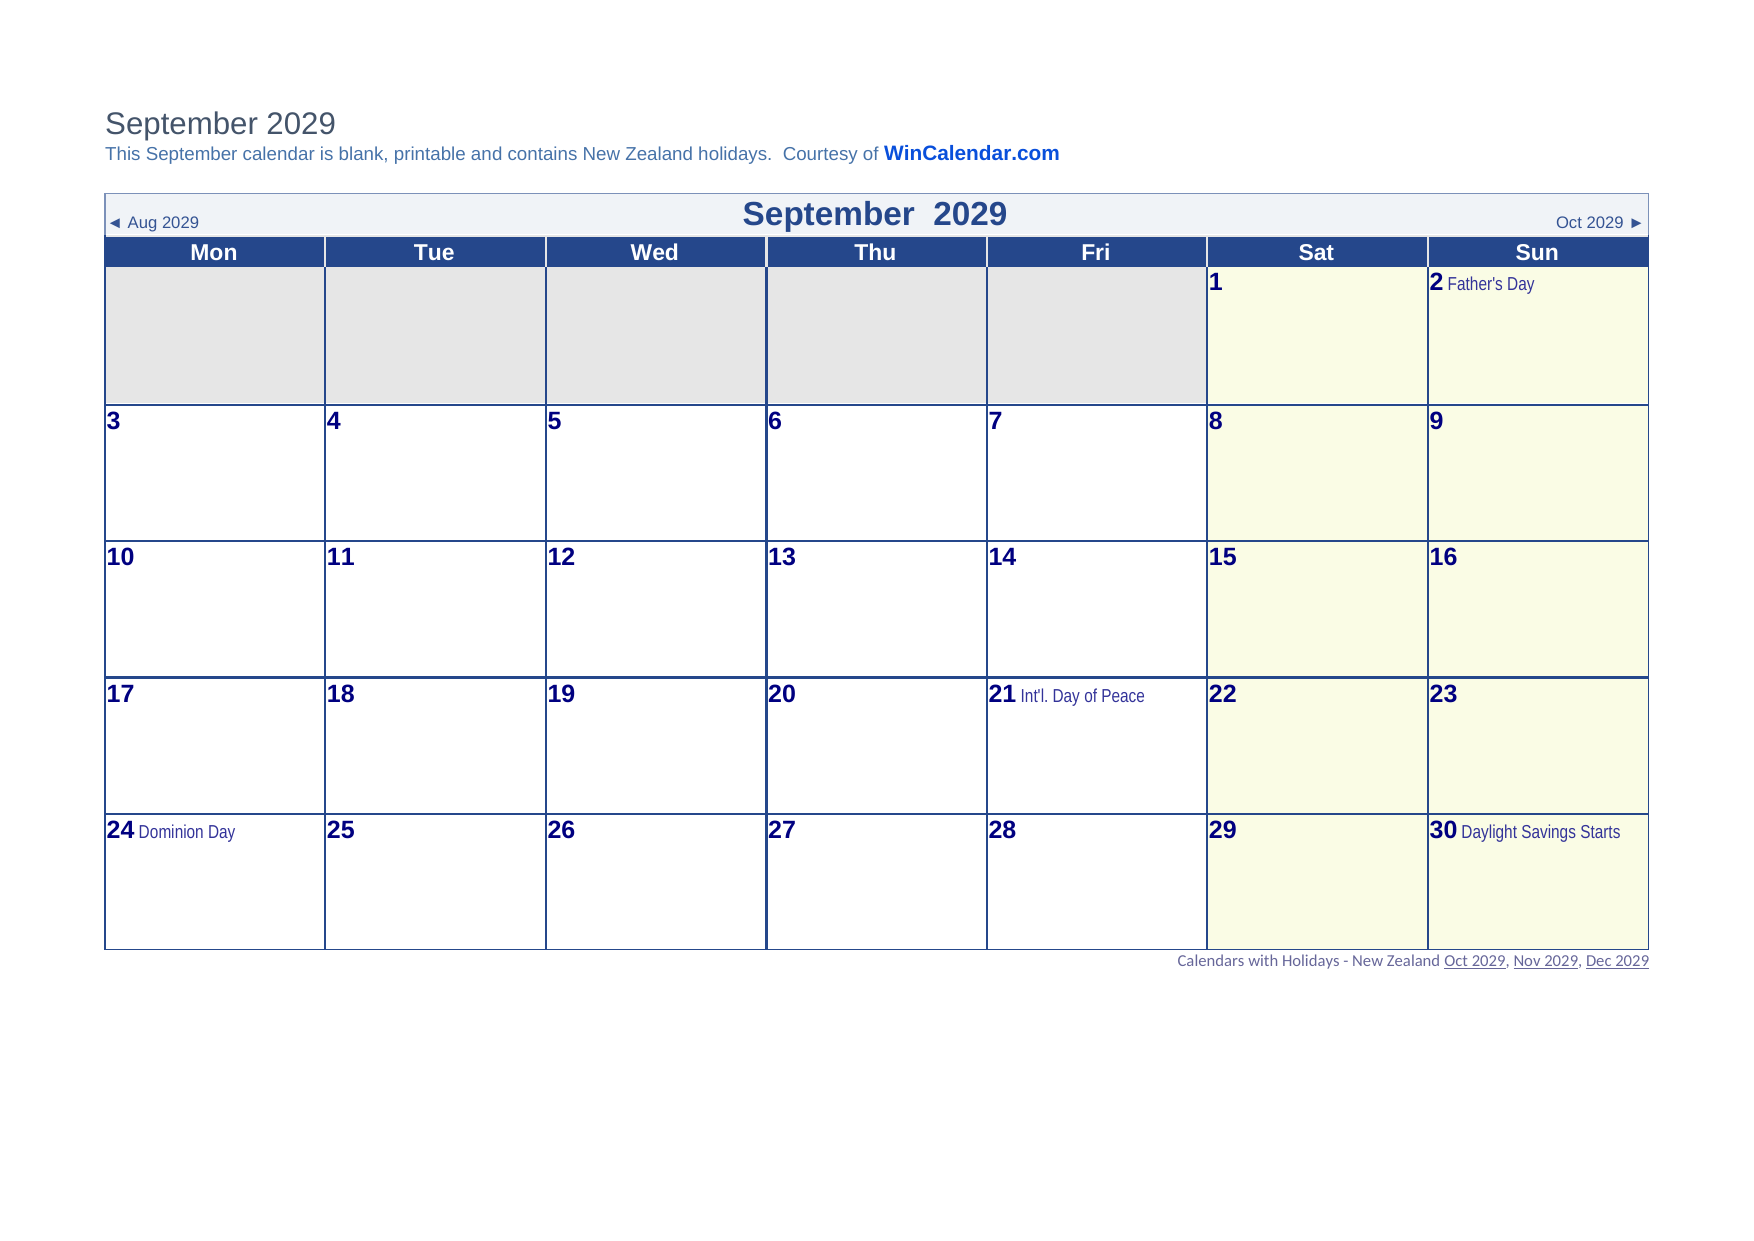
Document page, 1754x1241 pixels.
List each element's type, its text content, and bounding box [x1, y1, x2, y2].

table_header Oct 2029 ► [1428, 194, 1648, 234]
table_cell 17 [106, 679, 324, 813]
table_cell [768, 267, 986, 403]
table_cell 3 [106, 406, 324, 540]
table_cell [106, 267, 324, 403]
table_cell 12 [547, 542, 765, 676]
table_cell Sat [1208, 237, 1427, 267]
table_cell 2 Father's Day [1429, 267, 1648, 403]
table_cell 21 Int'l. Day of Peace [988, 679, 1206, 813]
table_cell 28 [988, 815, 1206, 949]
table_cell 27 [768, 815, 986, 949]
table_cell 13 [768, 542, 986, 676]
table_cell 16 [1429, 542, 1648, 676]
table_cell 29 [1208, 815, 1427, 949]
table_cell Tue [326, 237, 545, 267]
table_cell 18 [326, 679, 545, 813]
table_cell 7 [988, 406, 1206, 540]
table_cell 1 [1208, 267, 1427, 403]
table_cell 20 [768, 679, 986, 813]
table_header ◄ Aug 2029 [106, 194, 325, 234]
table_cell [547, 267, 765, 403]
table_cell 6 [768, 406, 986, 540]
table_cell 26 [547, 815, 765, 949]
table_cell 22 [1208, 679, 1427, 813]
table_cell 19 [547, 679, 765, 813]
table_cell [326, 267, 545, 403]
table_cell 25 [326, 815, 545, 949]
text Calendars with Holidays - New Zealand Oct 2029, Nov 2029, Dec 2029 [105, 950, 1649, 971]
table_cell 10 [106, 542, 324, 676]
table_cell 5 [547, 406, 765, 540]
text September 2029 This September calendar is blank, printable and contains New Zealand holidays. Courtesy of WinCalendar.com [105, 105, 1649, 193]
table_cell 14 [988, 542, 1206, 676]
table_cell 24 Dominion Day [106, 815, 324, 949]
table_cell 8 [1208, 406, 1427, 540]
table_cell Mon [106, 237, 324, 267]
table_cell 23 [1429, 679, 1648, 813]
table_cell [988, 267, 1206, 403]
table_cell 30 Daylight Savings Starts [1429, 815, 1648, 949]
table_header September 2029 [325, 194, 1428, 234]
table_cell Thu [768, 237, 986, 267]
table_cell Wed [547, 237, 765, 267]
table_cell 11 [326, 542, 545, 676]
table_cell 4 [326, 406, 545, 540]
table_cell 15 [1208, 542, 1427, 676]
table_cell 9 [1429, 406, 1648, 540]
table_cell Fri [988, 237, 1206, 267]
table_cell Sun [1429, 237, 1648, 267]
